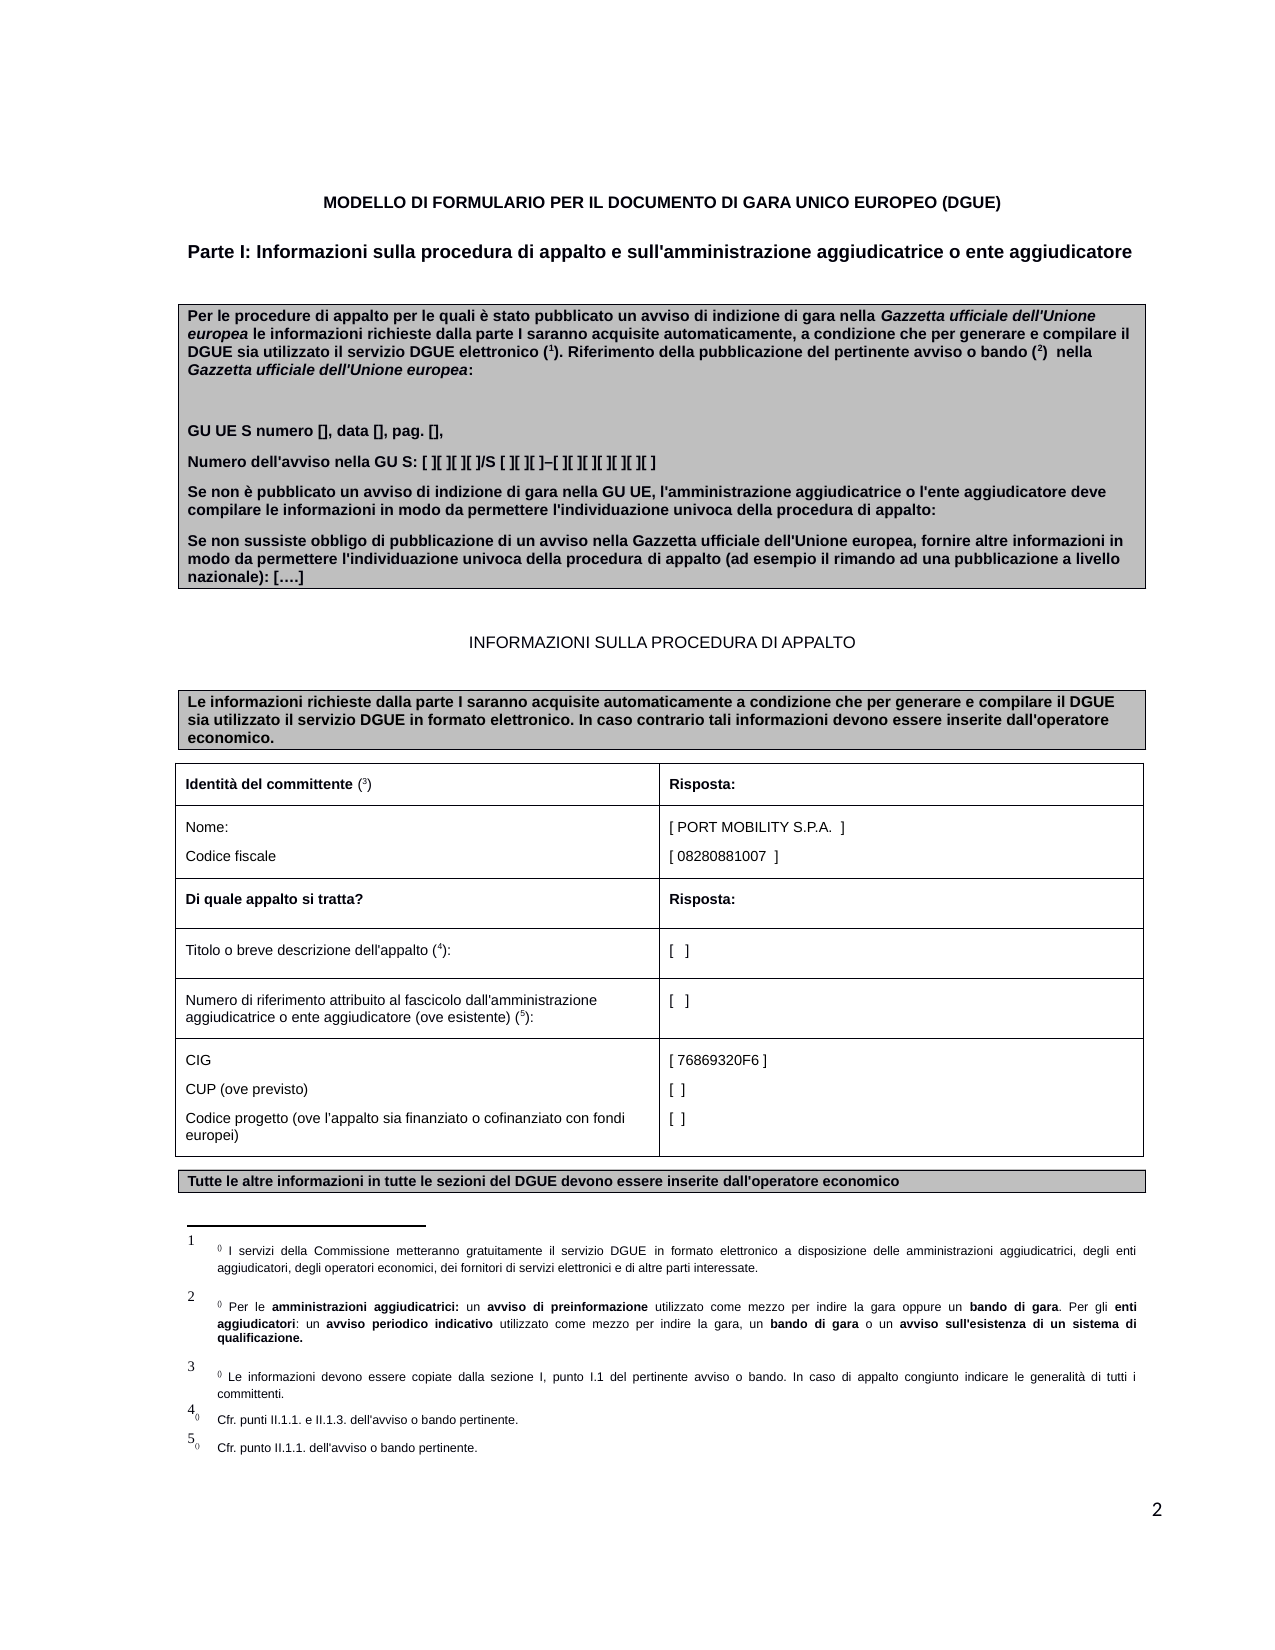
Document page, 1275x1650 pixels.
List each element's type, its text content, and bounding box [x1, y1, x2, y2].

text Numero dell'avviso nella GU S: [ ][ ][ ][ ]/S [ ][ ][ ]–[ ][ ][ ][ ][ ][ ][ ] [179, 449, 1145, 471]
table_cell [ ] [660, 929, 1143, 978]
text Modello di formulario per il documento di gara unico europeo (DGUE) [187, 193, 1137, 212]
table_header Identità del committente () [176, 764, 659, 805]
title Parte I: Informazioni sulla procedura di appalto e sull'amministrazione aggiudicatrice o ente aggiudicatore [187, 241, 1137, 263]
text Se non è pubblicato un avviso di indizione di gara nella GU UE, l'amministrazione aggiudicatrice o l'ente aggiudicatore deve compilare le informazioni in modo da permettere l'individuazione univoca della procedura di appalto: [179, 480, 1145, 519]
table_cell CIG CUP (ove previsto) Codice progetto (ove l’appalto sia finanziato o cofinanziato con fondi europei) [176, 1039, 659, 1156]
table_cell Nome: Codice fiscale [176, 806, 659, 877]
table_cell Titolo o breve descrizione dell'appalto (): [176, 929, 659, 978]
text Per le procedure di appalto per le quali è stato pubblicato un avviso di indizione di gara nella Gazzetta ufficiale dell'Unione europea le informazioni richieste dalla parte I saranno acquisite automaticamente, a condizione che per generare e compilare il DGUE sia utilizzato il servizio DGUE elettronico (). Riferimento della pubblicazione del pertinente avviso o bando () nella Gazzetta ufficiale dell'Unione europea: [179, 305, 1145, 379]
table_cell Numero di riferimento attribuito al fascicolo dall'amministrazione aggiudicatrice o ente aggiudicatore (ove esistente) (): [176, 979, 659, 1038]
table_cell [ ] [660, 979, 1143, 1038]
table_cell Risposta: [660, 879, 1143, 928]
table_cell Di quale appalto si tratta? [176, 879, 659, 928]
table_cell [ PORT MOBILITY S.P.A. ] [ 08280881007 ] [660, 806, 1143, 877]
table_cell [ 76869320F6 ] [ ] [ ] [660, 1039, 1143, 1156]
title Informazioni sulla procedura di appalto [187, 633, 1137, 652]
text GU UE S numero [], data [], pag. [], [179, 419, 1145, 440]
table_header Risposta: [660, 764, 1143, 805]
text Se non sussiste obbligo di pubblicazione di un avviso nella Gazzetta ufficiale dell'Unione europea, fornire altre informazioni in modo da permettere l'individuazione univoca della procedura di appalto (ad esempio il rimando ad una pubblicazione a livello nazionale): [….] [179, 528, 1145, 588]
text Tutte le altre informazioni in tutte le sezioni del DGUE devono essere inserite dall'operatore economico [179, 1171, 1145, 1192]
text Le informazioni richieste dalla parte I saranno acquisite automaticamente a condizione che per generare e compilare il DGUE sia utilizzato il servizio DGUE in formato elettronico. In caso contrario tali informazioni devono essere inserite dall'operatore economico. [179, 691, 1145, 749]
